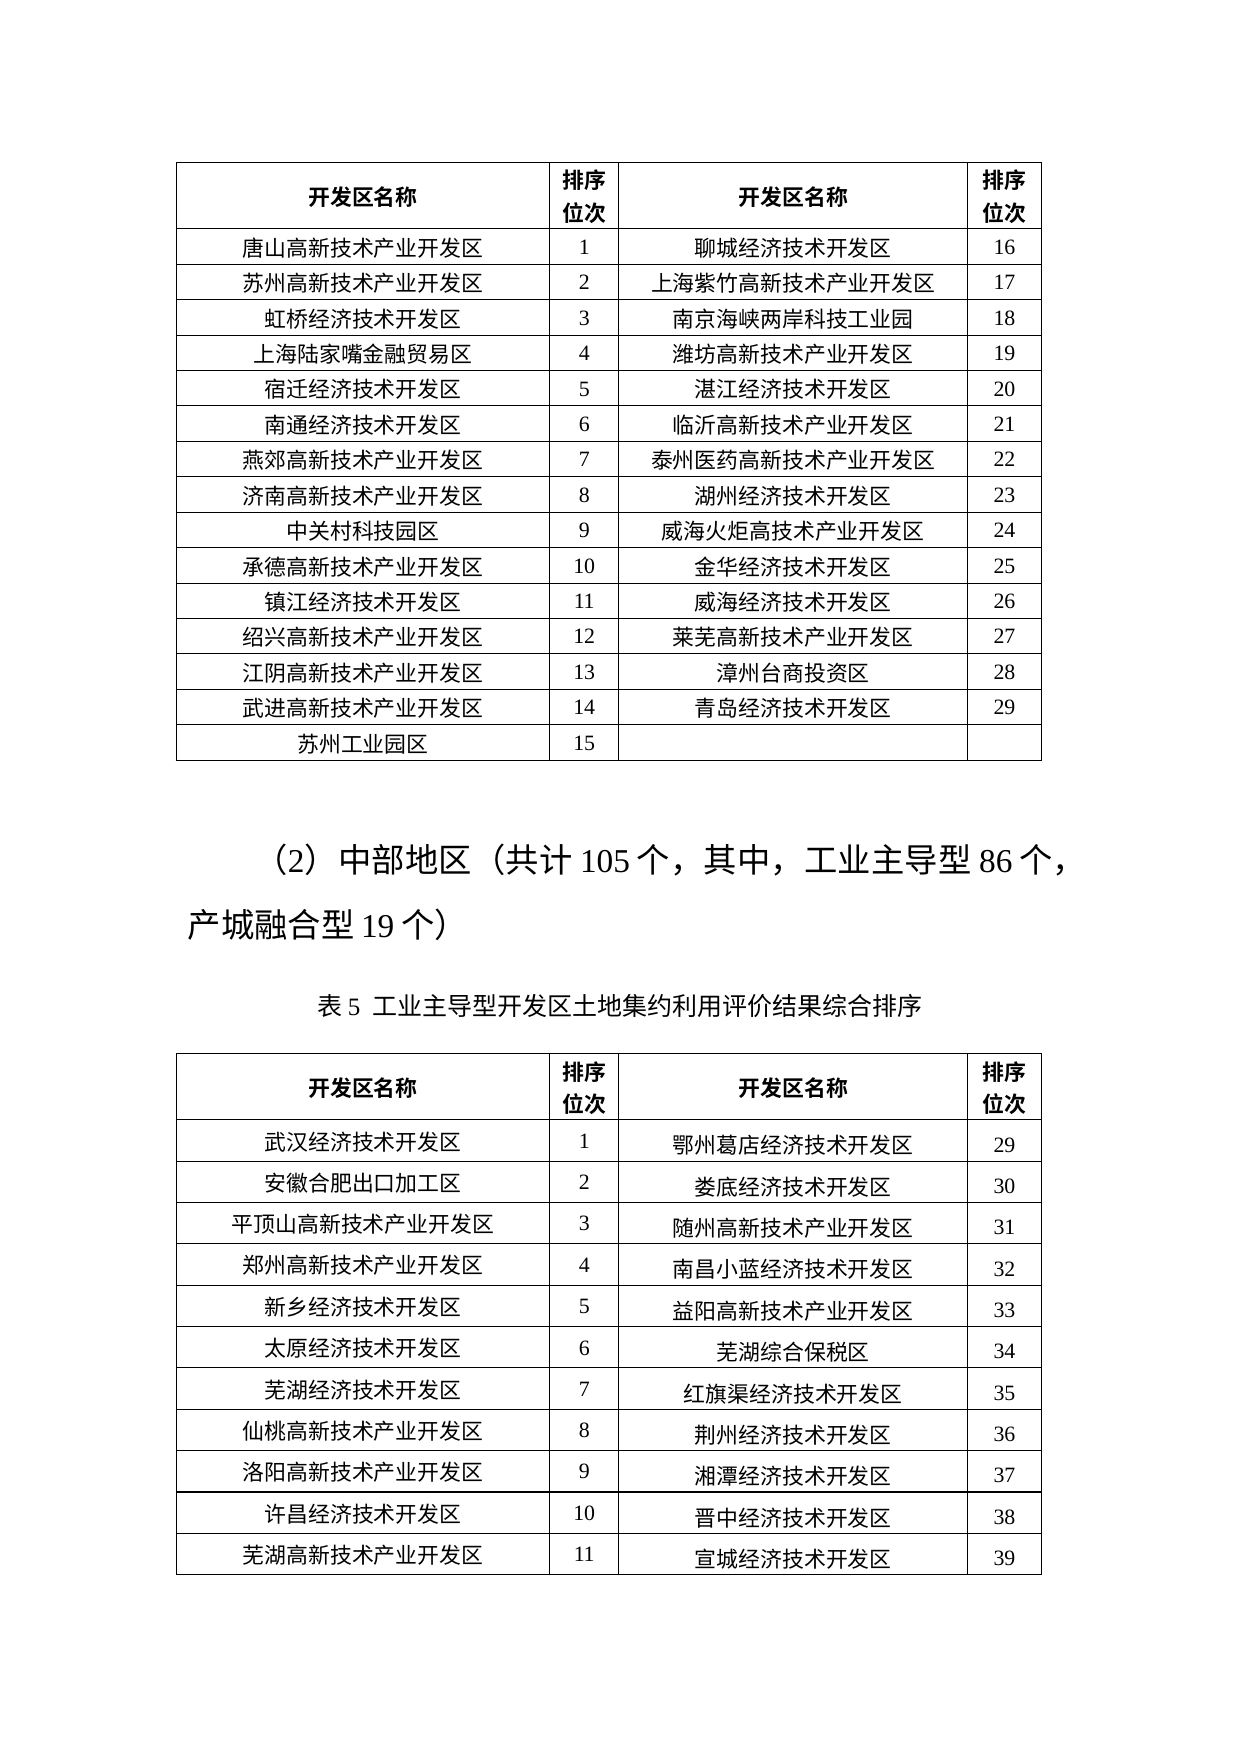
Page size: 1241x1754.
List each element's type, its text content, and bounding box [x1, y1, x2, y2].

table_header 开发区名称 [177, 163, 549, 228]
table_cell 武汉经济技术开发区 [177, 1120, 549, 1161]
table_cell 红旗渠经济技术开发区 [619, 1368, 967, 1409]
table_cell 晋中经济技术开发区 [619, 1493, 967, 1533]
table_cell 鄂州葛店经济技术开发区 [619, 1120, 967, 1161]
table_cell 11 [550, 584, 618, 618]
table_cell 金华经济技术开发区 [619, 548, 967, 582]
table_cell 安徽合肥出口加工区 [177, 1162, 549, 1202]
table_header 排序 位次 [968, 1054, 1041, 1119]
table_cell 8 [550, 477, 618, 512]
table_cell 绍兴高新技术产业开发区 [177, 619, 549, 653]
table_cell 益阳高新技术产业开发区 [619, 1286, 967, 1326]
table_cell 宿迁经济技术开发区 [177, 371, 549, 405]
table_cell 南昌小蓝经济技术开发区 [619, 1244, 967, 1284]
table_cell 新乡经济技术开发区 [177, 1286, 549, 1326]
table_cell 威海火炬高技术产业开发区 [619, 513, 967, 547]
table_cell 随州高新技术产业开发区 [619, 1203, 967, 1243]
table_cell 19 [968, 336, 1041, 370]
table_cell 上海紫竹高新技术产业开发区 [619, 265, 967, 299]
table_cell 潍坊高新技术产业开发区 [619, 336, 967, 370]
table_cell 郑州高新技术产业开发区 [177, 1244, 549, 1284]
table_header 排序 位次 [550, 1054, 618, 1119]
table_cell 仙桃高新技术产业开发区 [177, 1410, 549, 1450]
table_cell 2 [550, 265, 618, 299]
table_cell 6 [550, 1327, 618, 1367]
table_cell 17 [968, 265, 1041, 299]
table_cell 燕郊高新技术产业开发区 [177, 442, 549, 476]
table_cell 1 [550, 1120, 618, 1161]
table_cell 10 [550, 548, 618, 582]
table_cell 5 [550, 1286, 618, 1326]
table_cell 2 [550, 1162, 618, 1202]
table_cell 38 [968, 1493, 1041, 1533]
table_cell 9 [550, 1451, 618, 1491]
table_cell 24 [968, 513, 1041, 547]
table_cell 7 [550, 442, 618, 476]
table_cell 4 [550, 1244, 618, 1284]
table_cell 1 [550, 229, 618, 264]
table_cell 32 [968, 1244, 1041, 1284]
table_cell 12 [550, 619, 618, 653]
table_cell 湛江经济技术开发区 [619, 371, 967, 405]
text 表5 工业主导型开发区土地集约利用评价结果综合排序 [187, 972, 1053, 1037]
table_cell 青岛经济技术开发区 [619, 690, 967, 724]
table_cell 26 [968, 584, 1041, 618]
table_cell 聊城经济技术开发区 [619, 229, 967, 264]
table_cell 30 [968, 1162, 1041, 1202]
table_cell 洛阳高新技术产业开发区 [177, 1451, 549, 1491]
table_cell 南通经济技术开发区 [177, 406, 549, 441]
table_cell 漳州台商投资区 [619, 654, 967, 689]
table_cell 湖州经济技术开发区 [619, 477, 967, 512]
table_cell 39 [968, 1534, 1041, 1574]
table_header 排序 位次 [550, 163, 618, 228]
table_cell 10 [550, 1493, 618, 1533]
table_cell 镇江经济技术开发区 [177, 584, 549, 618]
table_cell 芜湖高新技术产业开发区 [177, 1534, 549, 1574]
table_cell 江阴高新技术产业开发区 [177, 654, 549, 689]
table_cell 平顶山高新技术产业开发区 [177, 1203, 549, 1243]
table_cell 9 [550, 513, 618, 547]
table_cell 37 [968, 1451, 1041, 1491]
table_cell 15 [550, 725, 618, 759]
table_cell 许昌经济技术开发区 [177, 1493, 549, 1533]
table_cell 29 [968, 690, 1041, 724]
table_cell 23 [968, 477, 1041, 512]
table_header 开发区名称 [619, 1054, 967, 1119]
table_cell 泰州医药高新技术产业开发区 [619, 442, 967, 476]
table_header 排序 位次 [968, 163, 1041, 228]
table_cell 宣城经济技术开发区 [619, 1534, 967, 1574]
table_cell 威海经济技术开发区 [619, 584, 967, 618]
table_header 开发区名称 [619, 163, 967, 228]
table_cell [619, 725, 967, 759]
table_cell 中关村科技园区 [177, 513, 549, 547]
text （2）中部地区（共计105个，其中，工业主导型86个，产城融合型19个） [187, 826, 1053, 956]
table_cell 20 [968, 371, 1041, 405]
table_cell 28 [968, 654, 1041, 689]
table_cell 莱芜高新技术产业开发区 [619, 619, 967, 653]
table_cell 36 [968, 1410, 1041, 1450]
table_cell 芜湖综合保税区 [619, 1327, 967, 1367]
table_cell 3 [550, 300, 618, 334]
table_cell 34 [968, 1327, 1041, 1367]
table_cell 济南高新技术产业开发区 [177, 477, 549, 512]
table_cell 武进高新技术产业开发区 [177, 690, 549, 724]
table_cell 14 [550, 690, 618, 724]
table_cell 13 [550, 654, 618, 689]
table_cell 3 [550, 1203, 618, 1243]
table_cell 南京海峡两岸科技工业园 [619, 300, 967, 334]
table_cell 33 [968, 1286, 1041, 1326]
table_cell 娄底经济技术开发区 [619, 1162, 967, 1202]
table_cell 27 [968, 619, 1041, 653]
table_cell 7 [550, 1368, 618, 1409]
table_cell 苏州高新技术产业开发区 [177, 265, 549, 299]
table_cell 承德高新技术产业开发区 [177, 548, 549, 582]
table_cell 5 [550, 371, 618, 405]
table_cell 22 [968, 442, 1041, 476]
table_cell 6 [550, 406, 618, 441]
table_cell 21 [968, 406, 1041, 441]
table_cell 25 [968, 548, 1041, 582]
table_cell 临沂高新技术产业开发区 [619, 406, 967, 441]
table_cell 8 [550, 1410, 618, 1450]
table_header 开发区名称 [177, 1054, 549, 1119]
table_cell 18 [968, 300, 1041, 334]
table_cell 31 [968, 1203, 1041, 1243]
table_cell 苏州工业园区 [177, 725, 549, 759]
table_cell 虹桥经济技术开发区 [177, 300, 549, 334]
table_cell 湘潭经济技术开发区 [619, 1451, 967, 1491]
table_cell 4 [550, 336, 618, 370]
table_cell 芜湖经济技术开发区 [177, 1368, 549, 1409]
table_cell 11 [550, 1534, 618, 1574]
table_cell 29 [968, 1120, 1041, 1161]
table_cell 上海陆家嘴金融贸易区 [177, 336, 549, 370]
table_cell 35 [968, 1368, 1041, 1409]
table_cell 唐山高新技术产业开发区 [177, 229, 549, 264]
table_cell [968, 725, 1041, 759]
table_cell 太原经济技术开发区 [177, 1327, 549, 1367]
table_cell 16 [968, 229, 1041, 264]
table_cell 荆州经济技术开发区 [619, 1410, 967, 1450]
